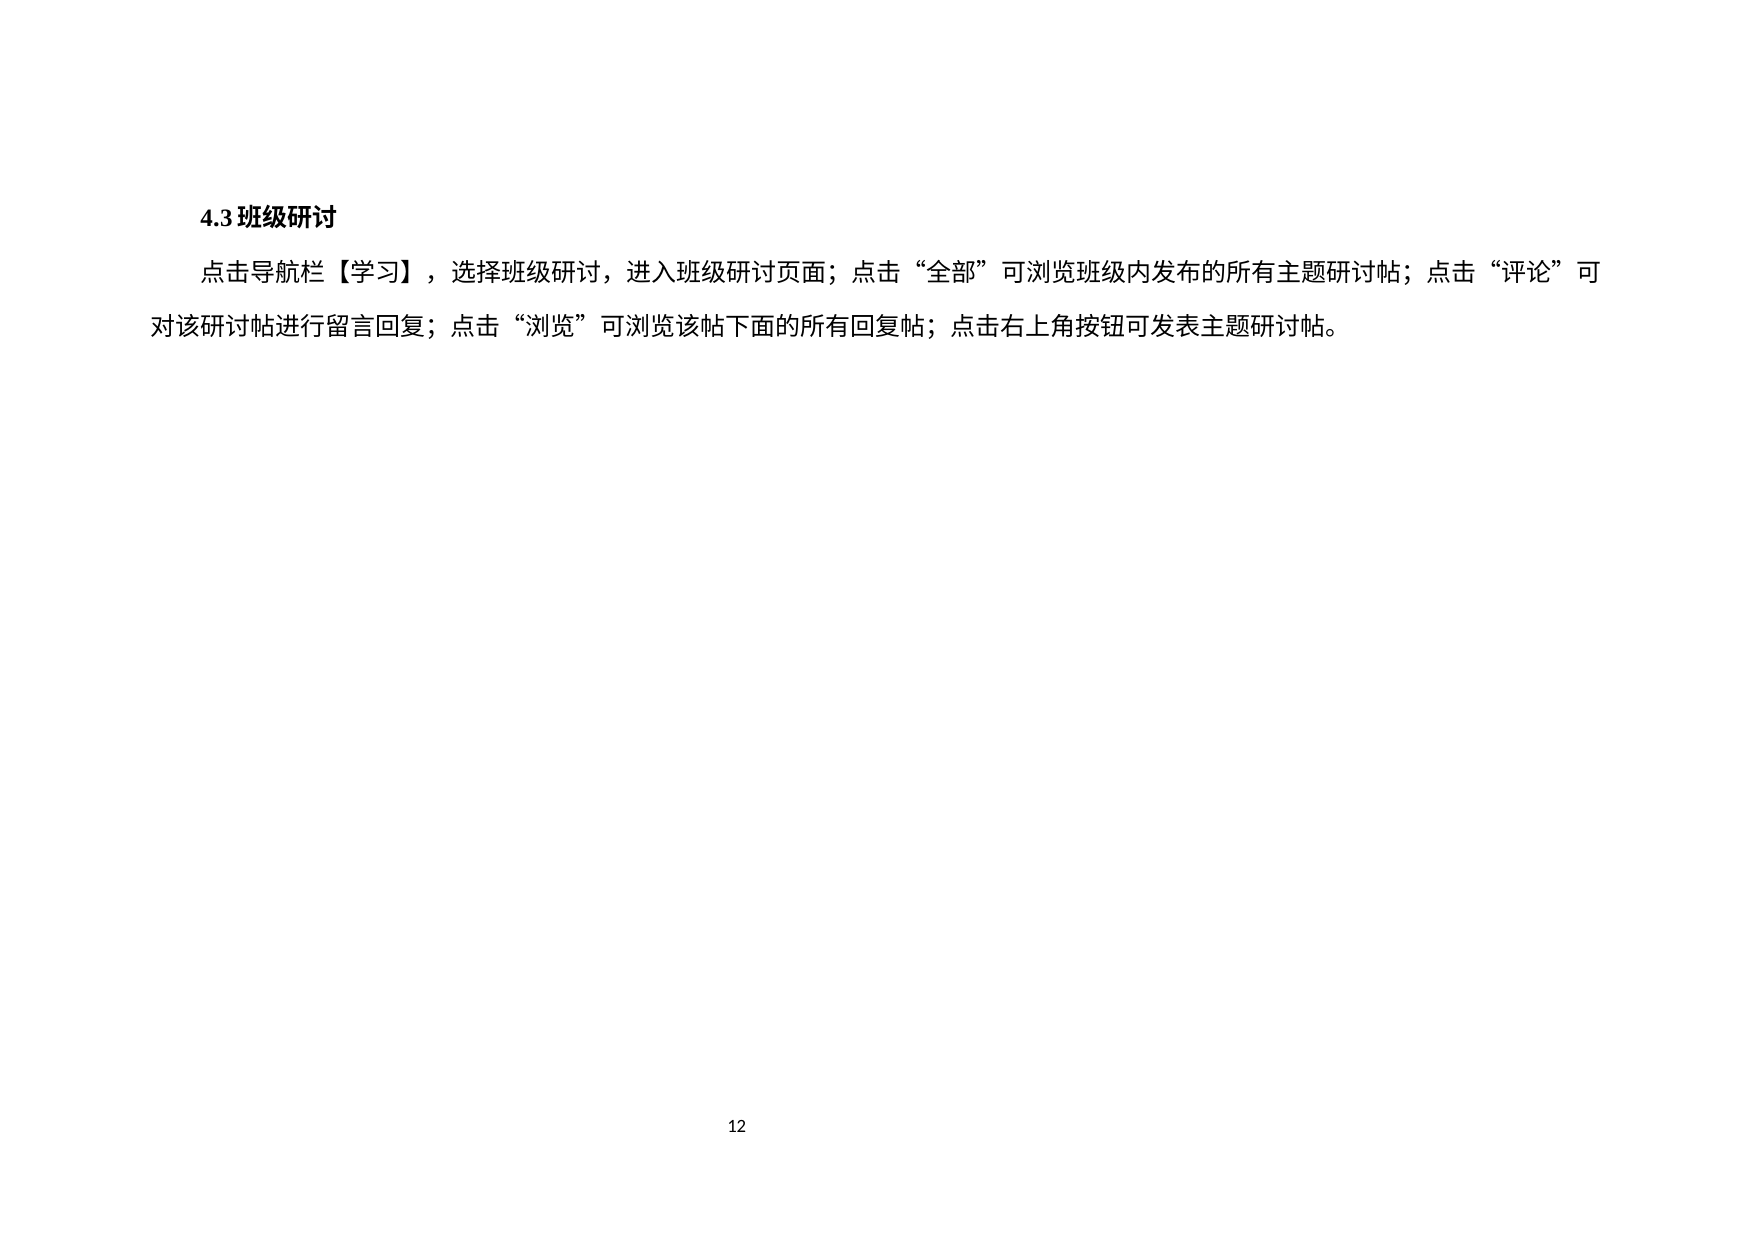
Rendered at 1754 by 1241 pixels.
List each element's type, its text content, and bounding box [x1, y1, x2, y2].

text 4.3班级研讨 [150, 198, 1604, 234]
text 点击导航栏【学习】，选择班级研讨，进入班级研讨页面；点击“全部”可浏览班级内发布的所有主题研讨帖；点击“评论”可对该研讨帖进行留言回复；点击“浏览”可浏览该帖下面的所有回复帖；点击右上角按钮可发表主题研讨帖。 [150, 252, 1604, 343]
